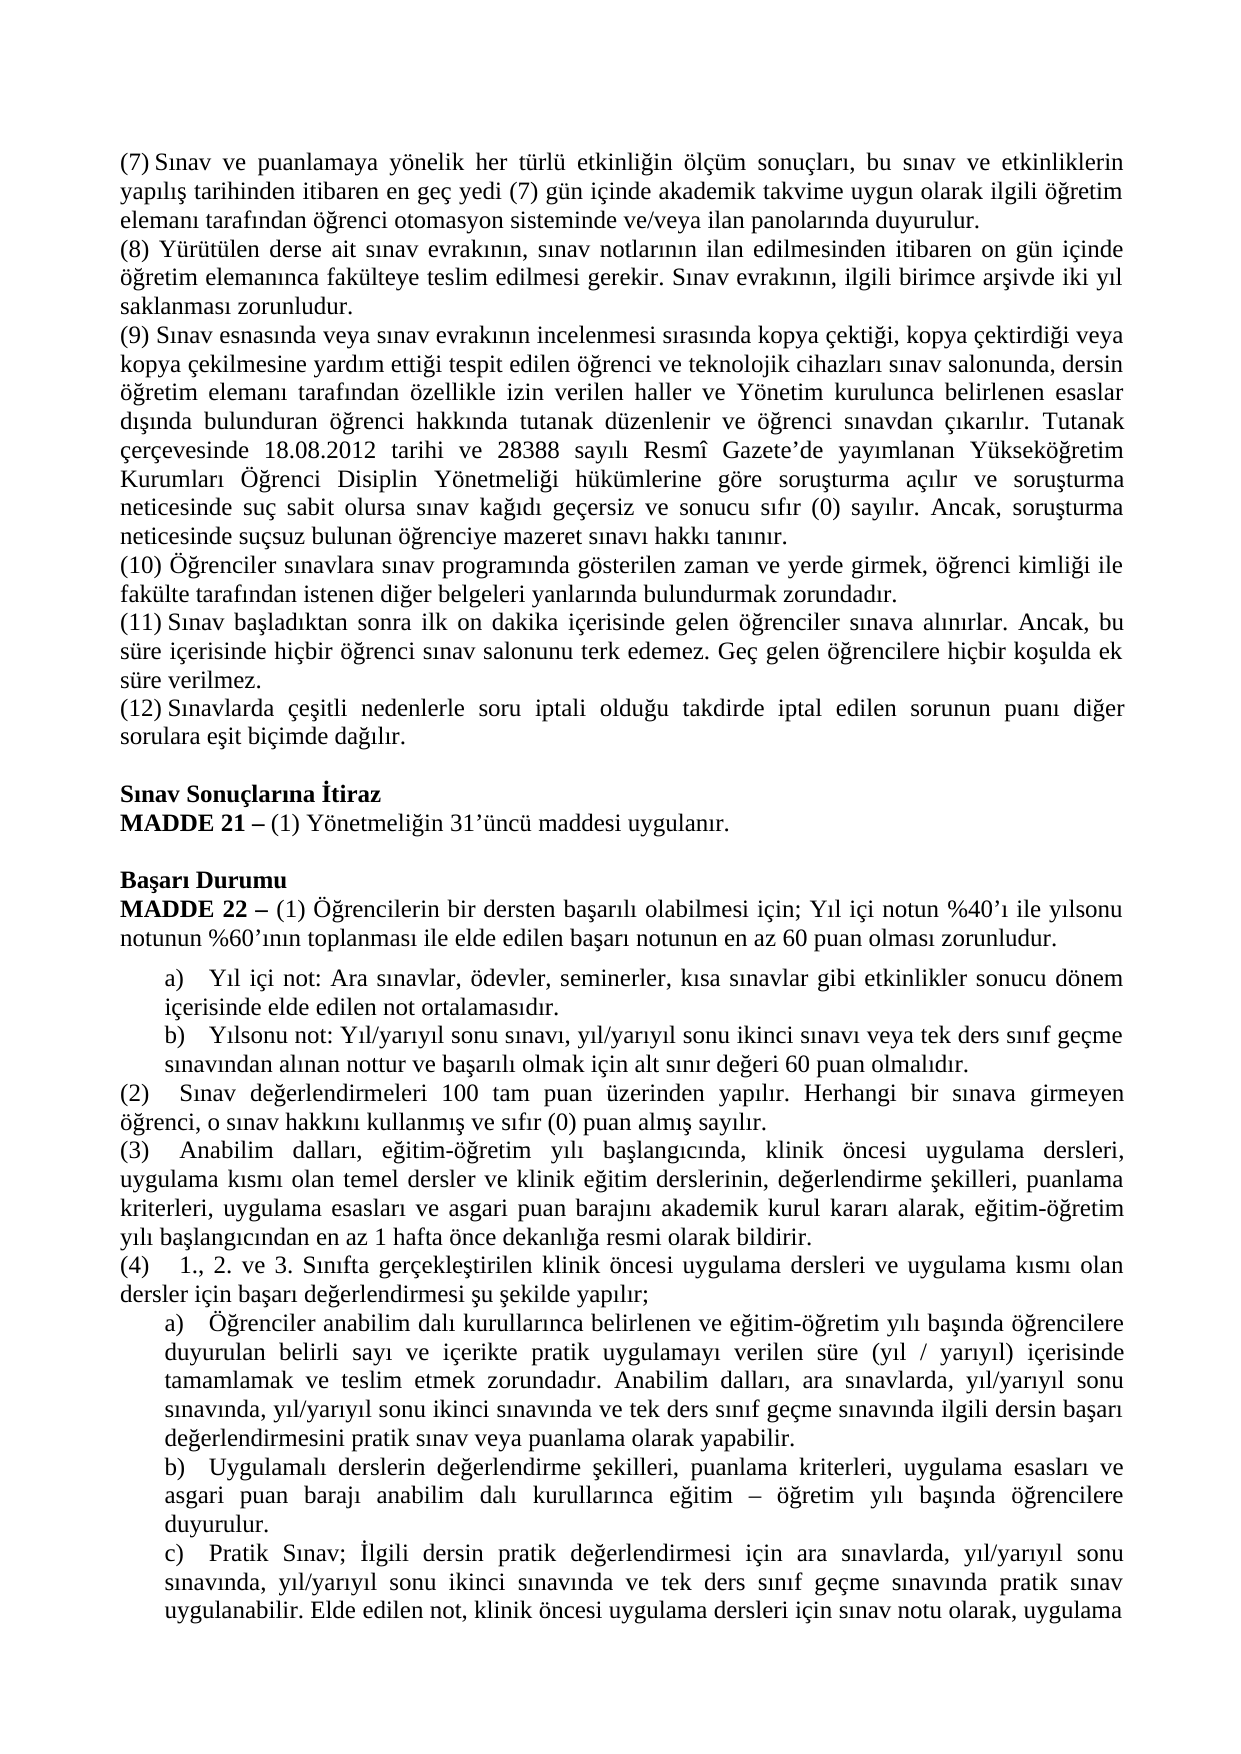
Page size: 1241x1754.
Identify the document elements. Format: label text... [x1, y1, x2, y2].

list Öğrenciler sınavlara sınav programında gösterilen zaman ve yerde girmek, öğrenci kimliği ile fakülte tarafından istenen diğer belgeleri yanlarında bulundurmak zorundadır. [120, 550, 1124, 607]
list Sınav esnasında veya sınav evrakının incelenmesi sırasında kopya çektiği, kopya çektirdiği veya kopya çekilmesine yardım ettiği tespit edilen öğrenci ve teknolojik cihazları sınav salonunda, dersin öğretim elemanı tarafından özellikle izin verilen haller ve Yönetim kurulunca belirlenen esaslar dışında bulunduran öğrenci hakkında tutanak düzenlenir ve öğrenci sınavdan çıkarılır. Tutanak çerçevesinde 18.08.2012 tarihi ve 28388 sayılı Resmî Gazete’de yayımlanan Yükseköğretim Kurumları Öğrenci Disiplin Yönetmeliği hükümlerine göre soruşturma açılır ve soruşturma neticesinde suç sabit olursa sınav kağıdı geçersiz ve sonucu sıfır (0) sayılır. Ancak, soruşturma neticesinde suçsuz bulunan öğrenciye mazeret sınavı hakkı tanınır. [120, 320, 1124, 550]
text MADDE 21 – (1) Yönetmeliğin 31’üncü maddesi uygulanır. [120, 808, 1138, 836]
list Anabilim dalları, eğitim-öğretim yılı başlangıcında, klinik öncesi uygulama dersleri, uygulama kısmı olan temel dersler ve klinik eğitim derslerinin, değerlendirme şekilleri, puanlama kriterleri, uygulama esasları ve asgari puan barajını akademik kurul kararı alarak, eğitim-öğretim yılı başlangıcından en az 1 hafta önce dekanlığa resmi olarak bildirir. [120, 1136, 1124, 1251]
list Sınav başladıktan sonra ilk on dakika içerisinde gelen öğrenciler sınava alınırlar. Ancak, bu süre içerisinde hiçbir öğrenci sınav salonunu terk edemez. Geç gelen öğrencilere hiçbir koşulda ek süre verilmez. [120, 607, 1124, 694]
list 1., 2. ve 3. Sınıfta gerçekleştirilen klinik öncesi uygulama dersleri ve uygulama kısmı olan dersler için başarı değerlendirmesi şu şekilde yapılır; [120, 1251, 1124, 1308]
list Pratik Sınav; İlgili dersin pratik değerlendirmesi için ara sınavlarda, yıl/yarıyıl sonu sınavında, yıl/yarıyıl sonu ikinci sınavında ve tek ders sınıf geçme sınavında pratik sınav uygulanabilir. Elde edilen not, klinik öncesi uygulama dersleri için sınav notu olarak, uygulama [164, 1538, 1124, 1624]
list Yıl içi not: Ara sınavlar, ödevler, seminerler, kısa sınavlar gibi etkinlikler sonucu dönem içerisinde elde edilen not ortalamasıdır. [164, 963, 1124, 1021]
subtitle Başarı Durumu [120, 865, 1138, 894]
list Uygulamalı derslerin değerlendirme şekilleri, puanlama kriterleri, uygulama esasları ve asgari puan barajı anabilim dalı kurullarınca eğitim – öğretim yılı başında öğrencilere duyurulur. [164, 1452, 1124, 1538]
list Yürütülen derse ait sınav evrakının, sınav notlarının ilan edilmesinden itibaren on gün içinde öğretim elemanınca fakülteye teslim edilmesi gerekir. Sınav evrakının, ilgili birimce arşivde iki yıl saklanması zorunludur. [120, 234, 1124, 320]
list Sınav ve puanlamaya yönelik her türlü etkinliğin ölçüm sonuçları, bu sınav ve etkinliklerin yapılış tarihinden itibaren en geç yedi (7) gün içinde akademik takvime uygun olarak ilgili öğretim elemanı tarafından öğrenci otomasyon sisteminde ve/veya ilan panolarında duyurulur. [120, 147, 1124, 233]
list Sınavlarda çeşitli nedenlerle soru iptali olduğu takdirde iptal edilen sorunun puanı diğer sorulara eşit biçimde dağılır. [120, 694, 1124, 750]
list Sınav değerlendirmeleri 100 tam puan üzerinden yapılır. Herhangi bir sınava girmeyen öğrenci, o sınav hakkını kullanmış ve sıfır (0) puan almış sayılır. [120, 1078, 1124, 1136]
subtitle Sınav Sonuçlarına İtiraz [120, 779, 1138, 807]
text MADDE 22 – (1) Öğrencilerin bir dersten başarılı olabilmesi için; Yıl içi notun %40’ı ile yılsonu notunun %60’ının toplanması ile elde edilen başarı notunun en az 60 puan olması zorunludur. [120, 894, 1124, 951]
list Yılsonu not: Yıl/yarıyıl sonu sınavı, yıl/yarıyıl sonu ikinci sınavı veya tek ders sınıf geçme sınavından alınan nottur ve başarılı olmak için alt sınır değeri 60 puan olmalıdır. [164, 1021, 1124, 1078]
list Öğrenciler anabilim dalı kurullarınca belirlenen ve eğitim-öğretim yılı başında öğrencilere duyurulan belirli sayı ve içerikte pratik uygulamayı verilen süre (yıl / yarıyıl) içerisinde tamamlamak ve teslim etmek zorundadır. Anabilim dalları, ara sınavlarda, yıl/yarıyıl sonu sınavında, yıl/yarıyıl sonu ikinci sınavında ve tek ders sınıf geçme sınavında ilgili dersin başarı değerlendirmesini pratik sınav veya puanlama olarak yapabilir. [164, 1308, 1124, 1452]
